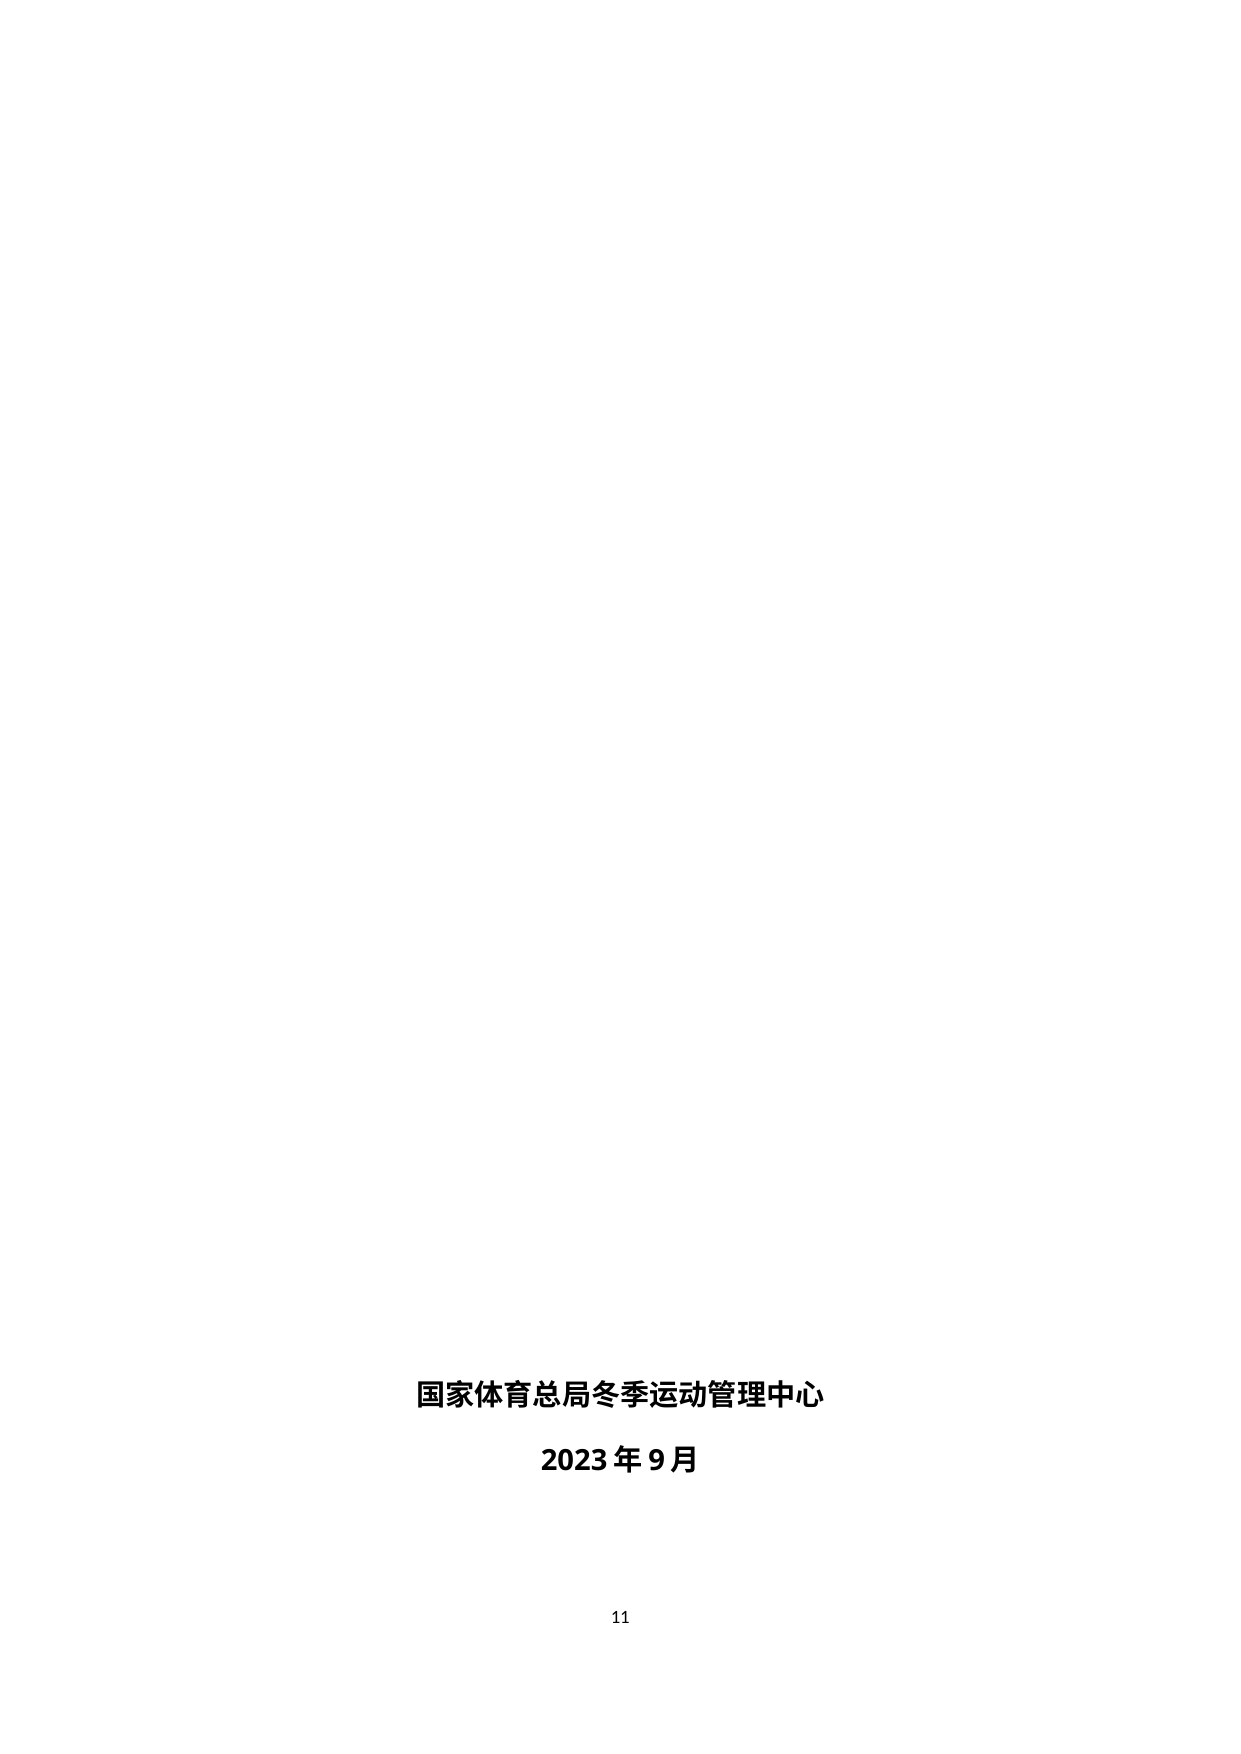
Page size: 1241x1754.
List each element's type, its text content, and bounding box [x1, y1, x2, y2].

text 2023年9月 [187, 1425, 1053, 1490]
text 国家体育总局冬季运动管理中心 [187, 1360, 1053, 1425]
